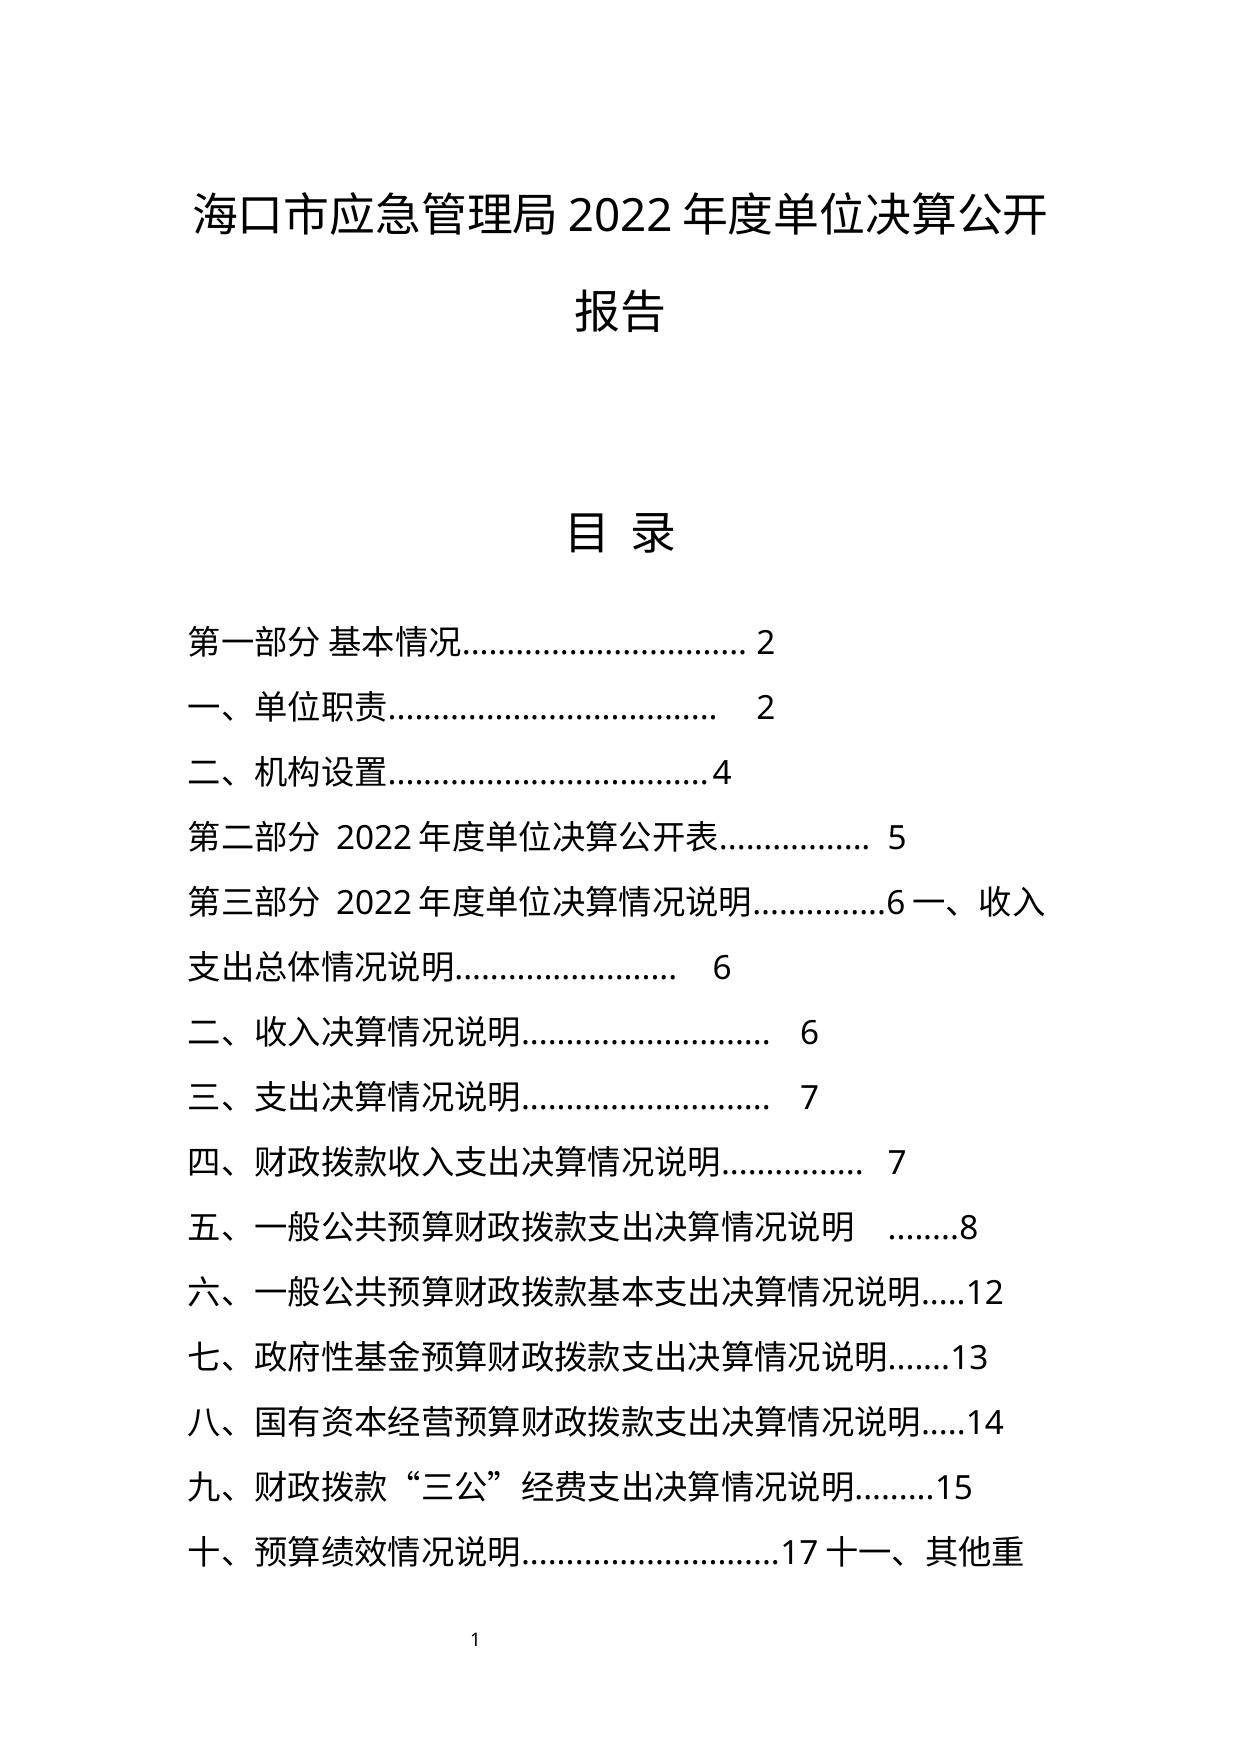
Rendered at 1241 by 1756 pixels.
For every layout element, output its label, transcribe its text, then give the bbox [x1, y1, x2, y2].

text 三、支出决算情况说明............................ 7 [187, 1063, 1053, 1128]
text 五、一般公共预算财政拨款支出决算情况说明 ........8 [187, 1193, 1053, 1258]
text 第三部分 2022年度单位决算情况说明...............6一、收入支出总体情况说明......................... 6 [187, 868, 1053, 998]
text 九、财政拨款“三公”经费支出决算情况说明.........15 [187, 1453, 1053, 1518]
text 第二部分 2022年度单位决算公开表................. 5 [187, 803, 1053, 868]
text 一、单位职责..................................... 2 [187, 673, 1053, 738]
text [187, 1518, 1053, 1583]
text 目 录 [187, 481, 1053, 578]
text 第一部分 基本情况................................ 2 [187, 608, 1053, 673]
text 八、国有资本经营预算财政拨款支出决算情况说明.....14 [187, 1388, 1053, 1453]
text 四、财政拨款收入支出决算情况说明................ 7 [187, 1128, 1053, 1193]
text 海口市应急管理局2022年度单位决算公开报告 [187, 163, 1053, 358]
text 六、一般公共预算财政拨款基本支出决算情况说明.....12 [187, 1258, 1053, 1323]
text 二、机构设置.................................... 4 [187, 738, 1053, 803]
text 七、政府性基金预算财政拨款支出决算情况说明.......13 [187, 1323, 1053, 1388]
text 二、收入决算情况说明............................ 6 [187, 998, 1053, 1063]
